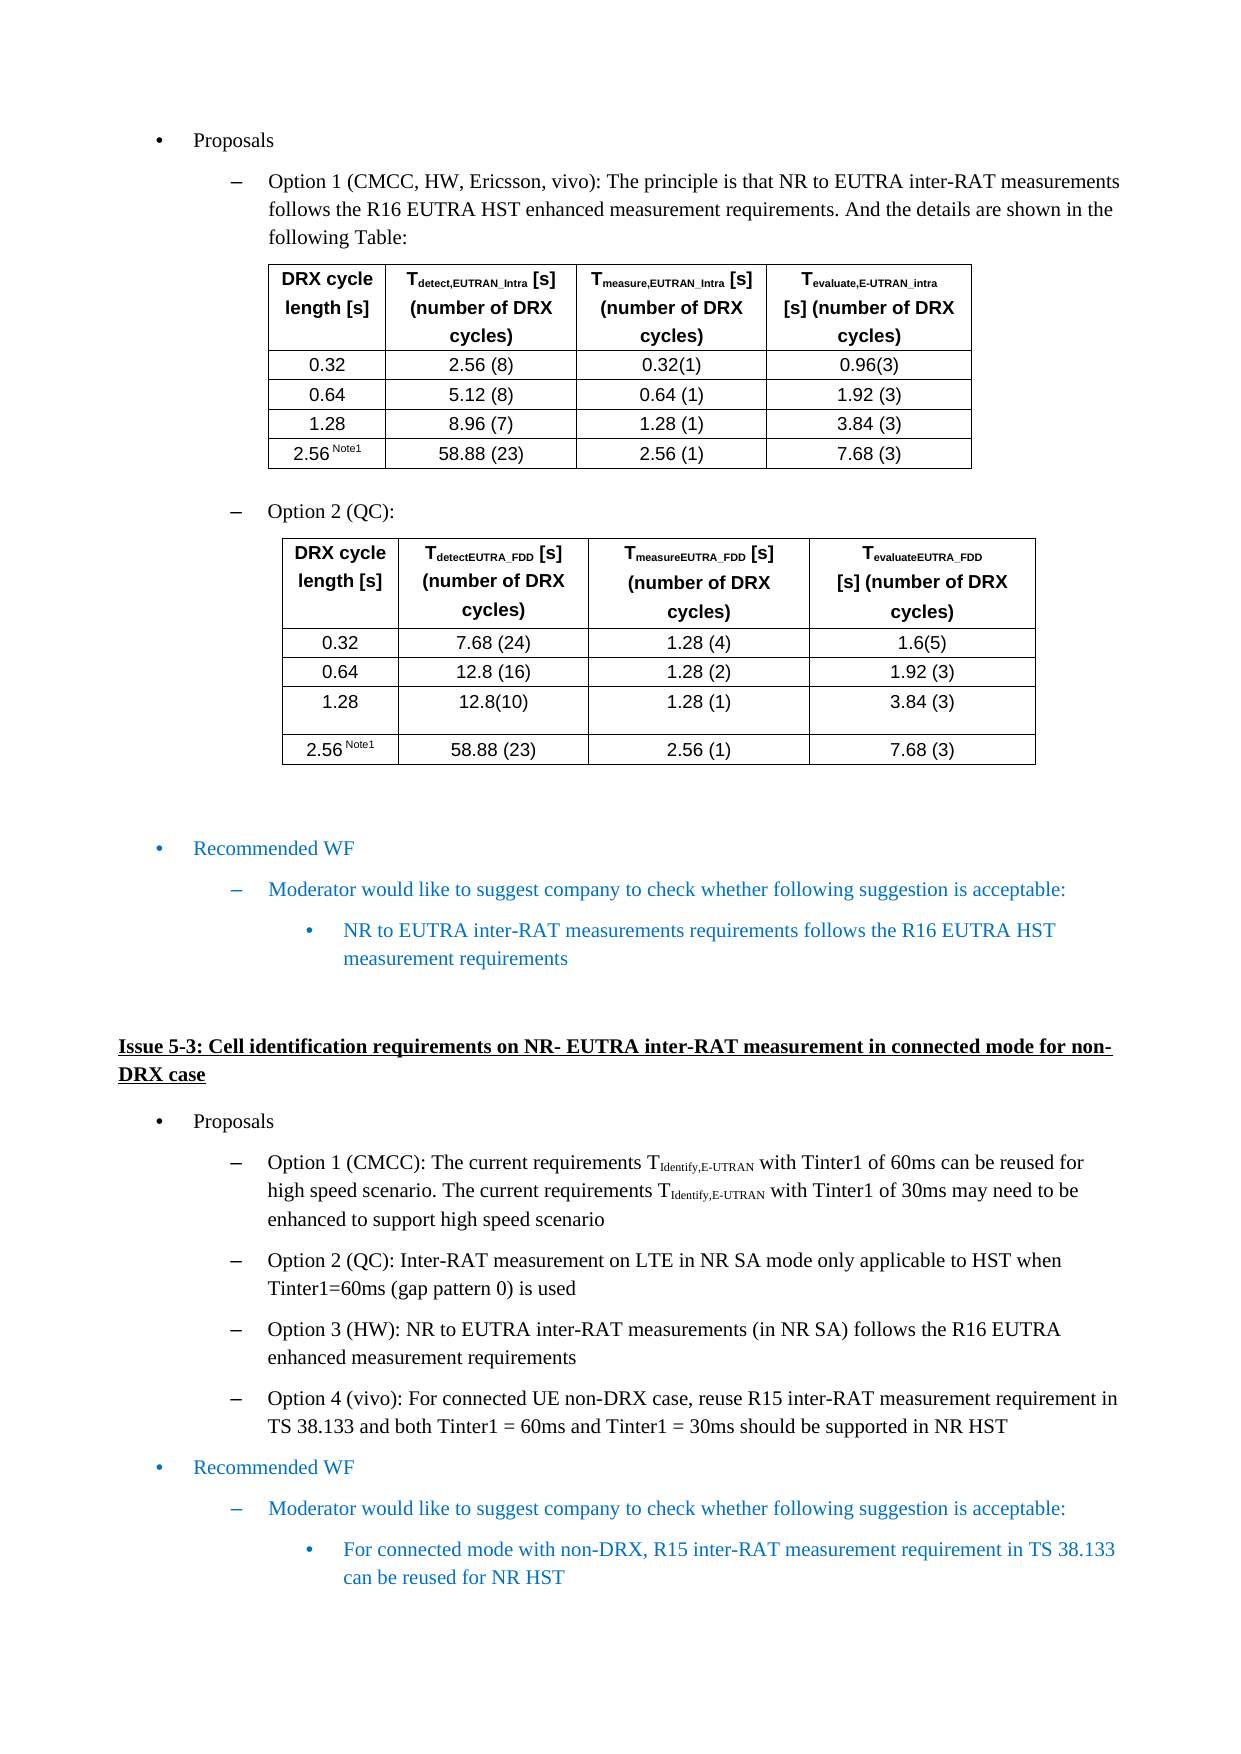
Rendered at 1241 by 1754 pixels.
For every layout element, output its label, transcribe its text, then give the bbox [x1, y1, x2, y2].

text Issue 5-3: Cell identification requirements on NR- EUTRA inter-RAT measurement in connected mode for non-DRX case [118, 1032, 1122, 1088]
table_header TevaluateEUTRA_FDD [s] (number of DRX cycles) [810, 539, 1035, 627]
table_header Tdetect,EUTRAN_Intra [s] (number of DRX cycles) [386, 265, 576, 350]
table_cell 12.8(10) [399, 687, 588, 734]
list Option 1 (CMCC, HW, Ericsson, vivo): The principle is that NR to EUTRA inter-RAT measurements follows the R16 EUTRA HST enhanced measurement requirements. And the details are shown in the following Table: [231, 166, 1122, 251]
table_cell 1.28 (1) [589, 687, 809, 734]
table_cell 1.6(5) [810, 629, 1035, 657]
list For connected mode with non-DRX, R15 inter-RAT measurement requirement in TS 38.133 can be reused for NR HST [306, 1535, 1122, 1591]
table_cell 5.12 (8) [386, 380, 576, 409]
table_cell 0.32(1) [577, 351, 766, 379]
table_header TdetectEUTRA_FDD [s] (number of DRX cycles) [399, 539, 588, 627]
table_cell 2.56 Note1 [283, 735, 398, 764]
table_cell 1.92 (3) [767, 380, 971, 409]
list Recommended WF [156, 1453, 1122, 1481]
list Option 2 (QC): [230, 497, 1122, 525]
table_cell 7.68 (3) [767, 439, 971, 467]
table_cell 2.56 (8) [386, 351, 576, 379]
table_cell 3.84 (3) [767, 410, 971, 438]
table_cell 2.56 (1) [589, 735, 809, 764]
table_cell 1.28 (2) [589, 658, 809, 686]
table_cell 1.28 [269, 410, 385, 438]
list Moderator would like to suggest company to check whether following suggestion is acceptable: [231, 1494, 1122, 1522]
table_cell 0.64 [269, 380, 385, 409]
list Option 1 (CMCC): The current requirements TIdentify,E-UTRAN with Tinter1 of 60ms can be reused for high speed scenario. The current requirements TIdentify,E-UTRAN with Tinter1 of 30ms may need to be enhanced to support high speed scenario [230, 1148, 1122, 1233]
table_cell 0.96(3) [767, 351, 971, 379]
table_header DRX cycle length [s] [269, 265, 385, 350]
table_header Tevaluate,E-UTRAN_intra [s] (number of DRX cycles) [767, 265, 971, 350]
table_header TmeasureEUTRA_FDD [s] (number of DRX cycles) [589, 539, 809, 627]
table_cell 2.56 (1) [577, 439, 766, 467]
list Option 3 (HW): NR to EUTRA inter-RAT measurements (in NR SA) follows the R16 EUTRA enhanced measurement requirements [230, 1315, 1122, 1371]
table_cell 7.68 (24) [399, 629, 588, 657]
table_header DRX cycle length [s] [283, 539, 398, 627]
table_cell 1.28 [283, 687, 398, 734]
table_cell 7.68 (3) [810, 735, 1035, 764]
table_cell 1.28 (4) [589, 629, 809, 657]
table_cell 0.64 (1) [577, 380, 766, 409]
table_cell 12.8 (16) [399, 658, 588, 686]
table_cell 2.56 Note1 [269, 439, 385, 467]
list Option 2 (QC): Inter-RAT measurement on LTE in NR SA mode only applicable to HST when Tinter1=60ms (gap pattern 0) is used [230, 1246, 1122, 1302]
list Option 4 (vivo): For connected UE non-DRX case, reuse R15 inter-RAT measurement requirement in TS 38.133 and both Tinter1 = 60ms and Tinter1 = 30ms should be supported in NR HST [230, 1384, 1122, 1441]
table_cell 8.96 (7) [386, 410, 576, 438]
list Recommended WF [156, 834, 1122, 862]
table_cell 0.32 [283, 629, 398, 657]
table_cell 1.28 (1) [577, 410, 766, 438]
list Moderator would like to suggest company to check whether following suggestion is acceptable: [231, 875, 1122, 903]
table_cell 58.88 (23) [399, 735, 588, 764]
table_cell 3.84 (3) [810, 687, 1035, 734]
list NR to EUTRA inter-RAT measurements requirements follows the R16 EUTRA HST measurement requirements [306, 916, 1122, 972]
list Proposals [156, 126, 1122, 154]
list Proposals [156, 1107, 1122, 1136]
table_cell 0.32 [269, 351, 385, 379]
table_header Tmeasure,EUTRAN_Intra [s] (number of DRX cycles) [577, 265, 766, 350]
table_cell 58.88 (23) [386, 439, 576, 467]
table_cell 1.92 (3) [810, 658, 1035, 686]
table_cell 0.64 [283, 658, 398, 686]
